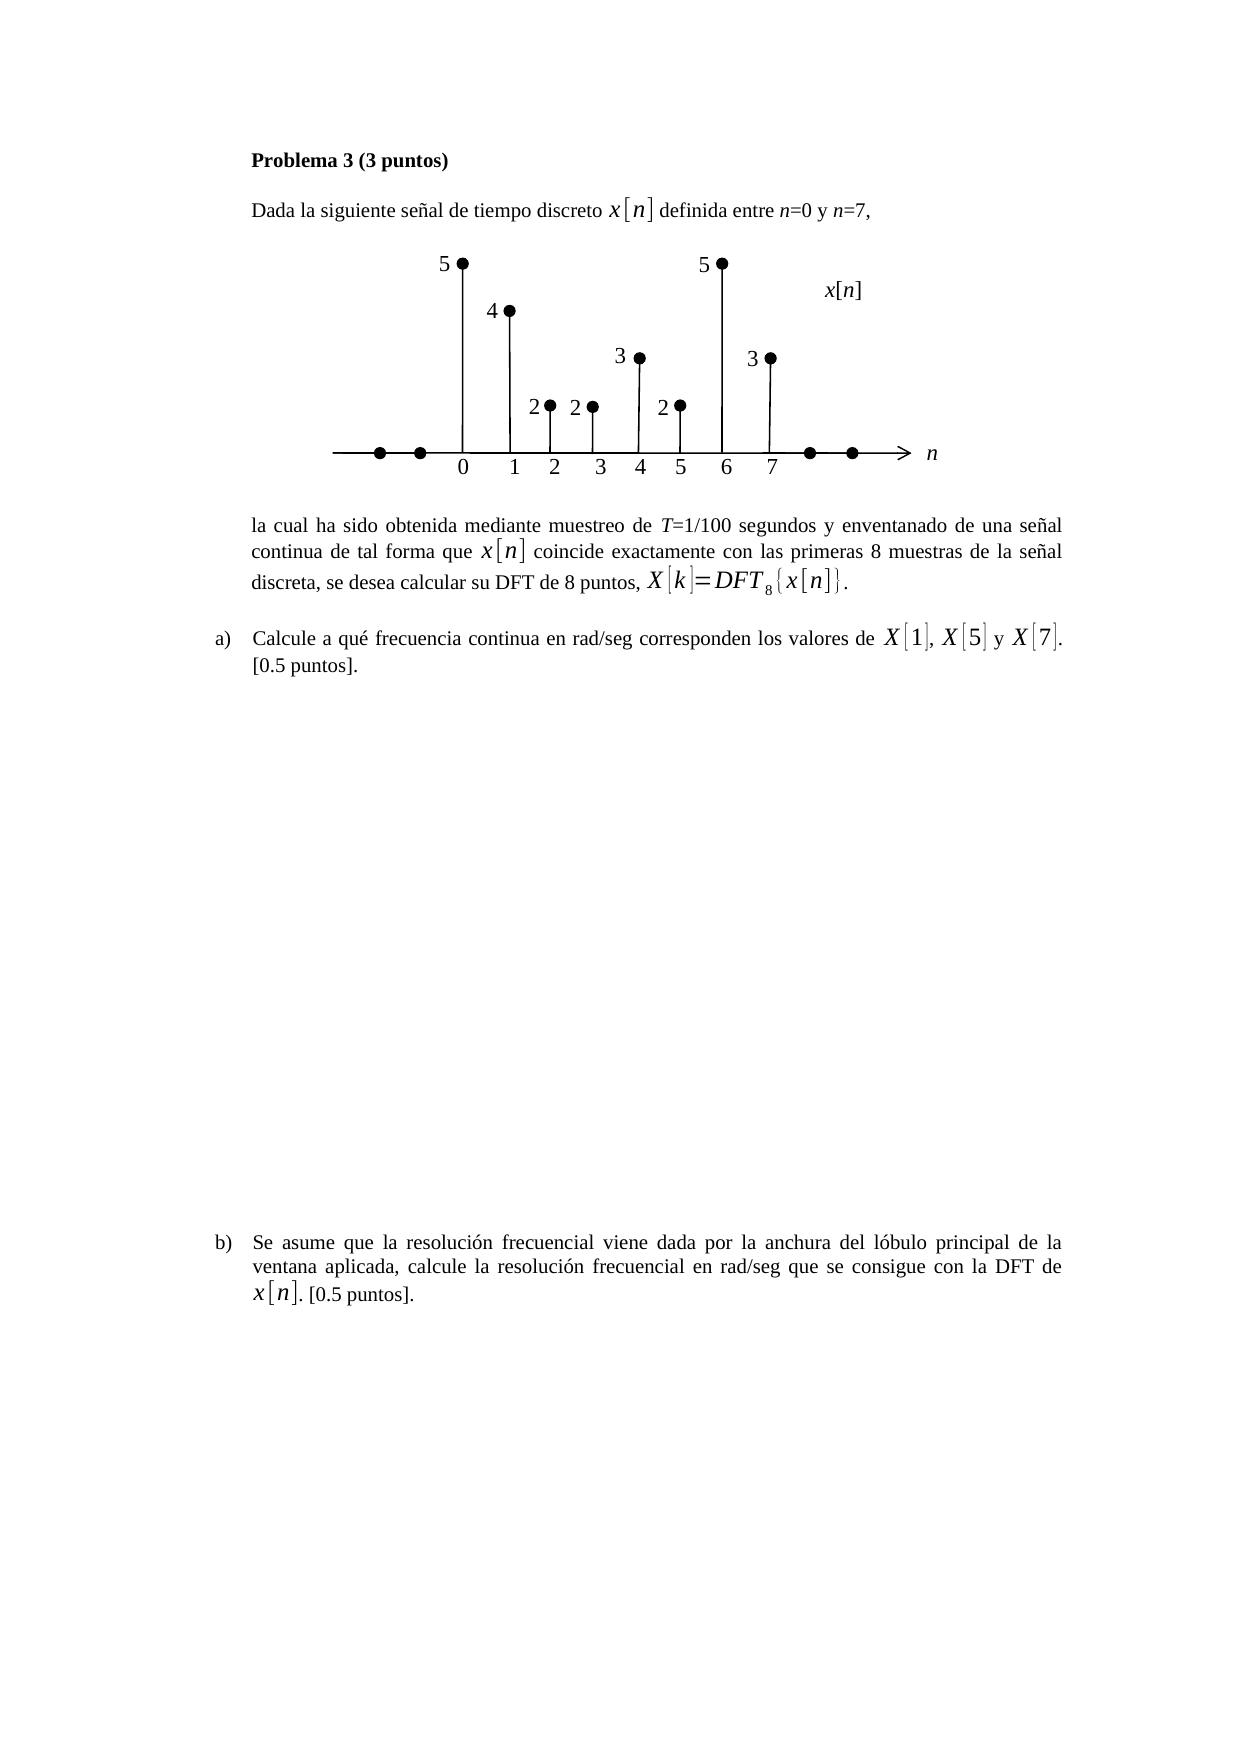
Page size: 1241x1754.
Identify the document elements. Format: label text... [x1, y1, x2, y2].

list Se asume que la resolución frecuencial viene dada por la anchura del lóbulo principal de la ventana aplicada, calcule la resolución frecuencial en rad/seg que se consigue con la DFT de . [0.5 puntos]. [215, 1230, 1063, 1307]
text la cual ha sido obtenida mediante muestreo de T=1/100 segundos y enventanado de una señal continua de tal forma que coincide exactamente con las primeras 8 muestras de la señal discreta, se desea calcular su DFT de 8 puntos, . [251, 513, 1063, 598]
text Problema 3 (3 puntos) [251, 148, 1063, 172]
text Dada la siguiente señal de tiempo discreto definida entre n=0 y n=7, [251, 196, 1063, 224]
list Calcule a qué frecuencia continua en rad/seg corresponden los valores de , y . [0.5 puntos]. [215, 622, 1063, 677]
